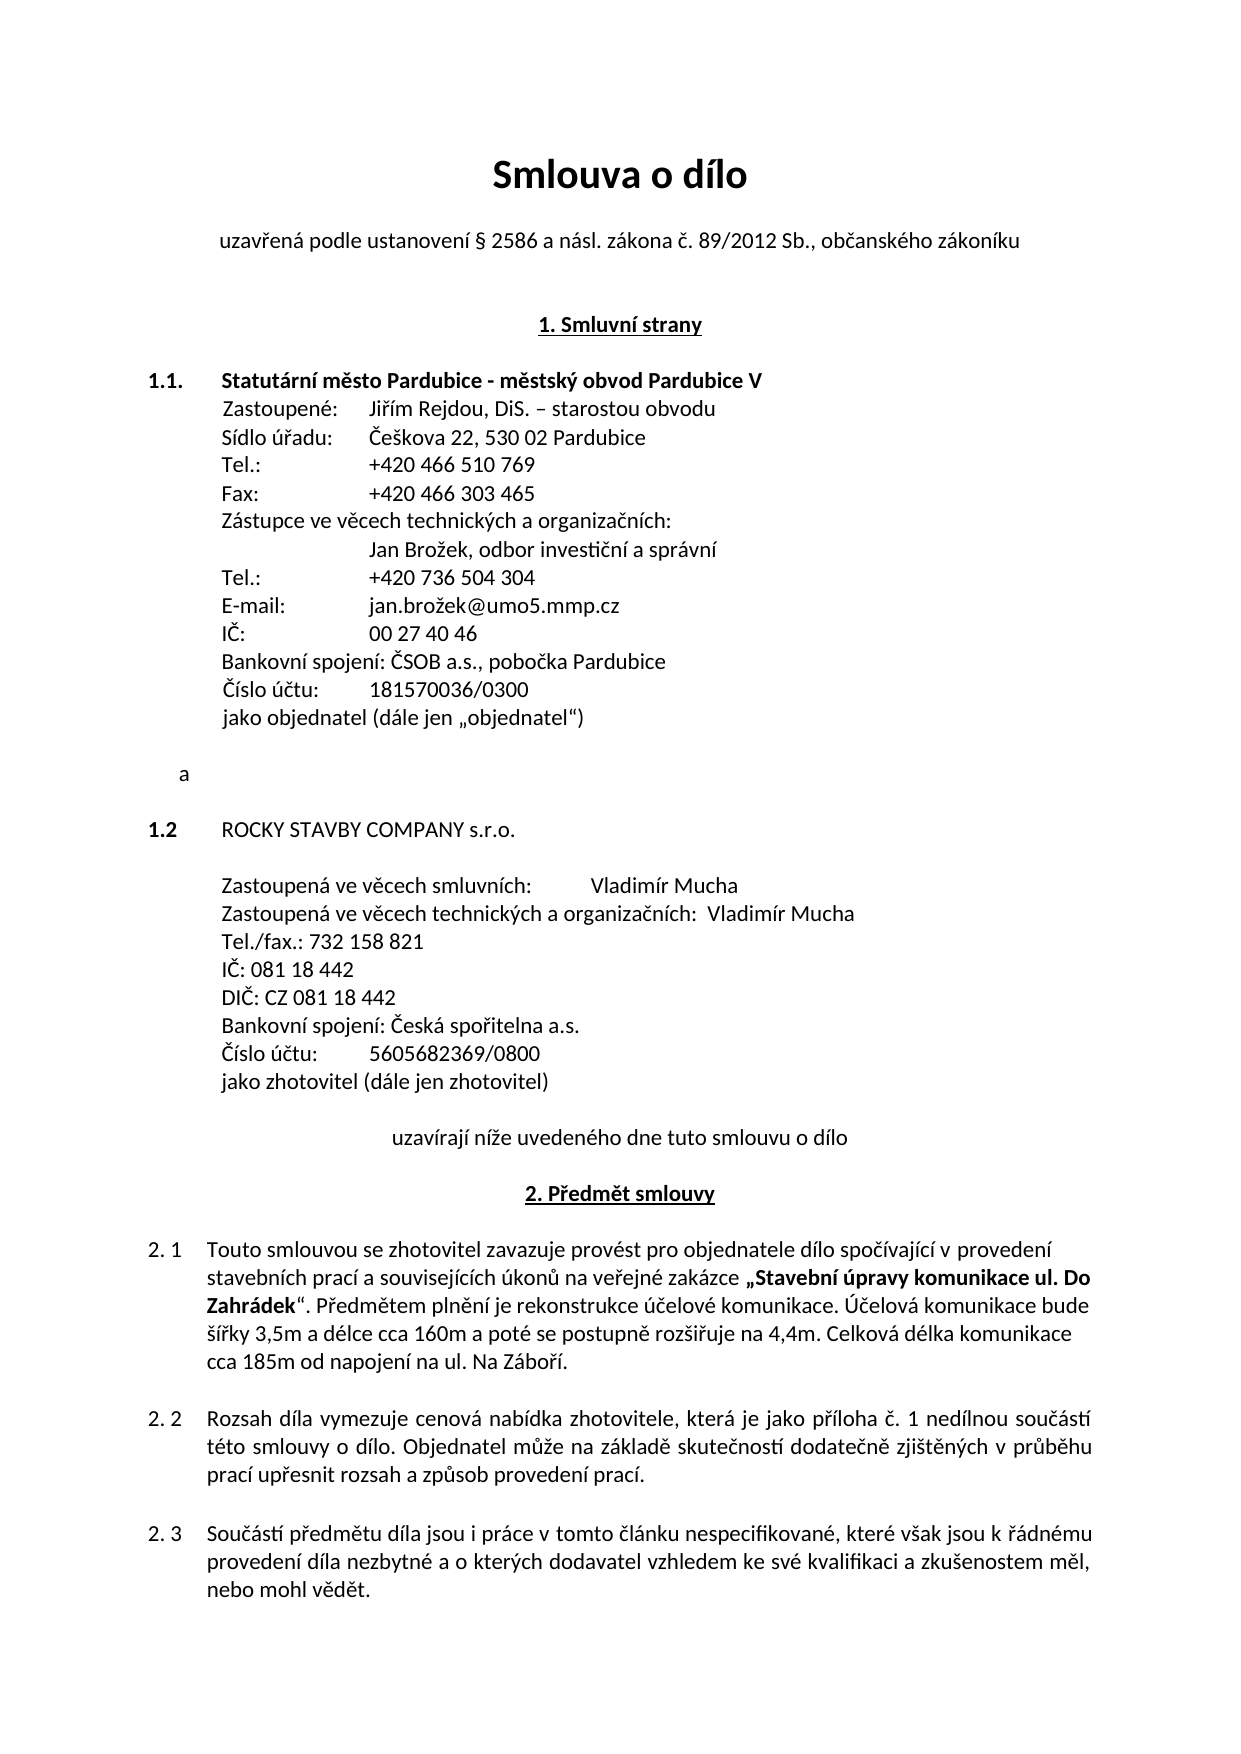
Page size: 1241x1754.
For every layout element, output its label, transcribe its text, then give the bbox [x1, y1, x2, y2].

text Zastoupená ve věcech smluvních: Vladimír Mucha [221, 871, 1093, 899]
text 1. Smluvní strany [148, 311, 1093, 338]
text Tel./fax.: 732 158 821 [148, 927, 1093, 955]
text 1.1. Statutární město Pardubice - městský obvod Pardubice V [148, 367, 1093, 394]
text Bankovní spojení: ČSOB a.s., pobočka Pardubice [148, 647, 1093, 675]
text Číslo účtu: 5605682369/0800 [148, 1039, 1093, 1067]
text Jan Brožek, odbor investiční a správní [148, 535, 1093, 563]
text uzavírají níže uvedeného dne tuto smlouvu o dílo [148, 1123, 1093, 1151]
text Číslo účtu: 181570036/0300 [148, 675, 1093, 703]
text IČ: 00 27 40 46 [148, 619, 1093, 647]
list Rozsah díla vymezuje cenová nabídka zhotovitele, která je jako příloha č. 1 nedílnou součástí této smlouvy o dílo. Objednatel může na základě skutečností dodatečně zjištěných v průběhu prací upřesnit rozsah a způsob provedení prací. [148, 1404, 1093, 1488]
text Tel.: +420 466 510 769 [148, 451, 1093, 479]
text 2. Předmět smlouvy [148, 1179, 1093, 1207]
text Smlouva o dílo [148, 148, 1093, 198]
text E-mail: jan.brožek@umo5.mmp.cz [148, 591, 1093, 619]
text Zastoupené: Jiřím Rejdou, DiS. – starostou obvodu [223, 394, 1093, 423]
text jako zhotovitel (dále jen zhotovitel) [148, 1067, 1093, 1095]
text 1.2 ROCKY STAVBY COMPANY s.r.o. [148, 815, 1093, 843]
text Sídlo úřadu: Češkova 22, 530 02 Pardubice [148, 423, 1093, 451]
text Zastoupená ve věcech technických a organizačních: Vladimír Mucha [148, 899, 1093, 927]
text uzavřená podle ustanovení § 2586 a násl. zákona č. 89/2012 Sb., občanského zákoníku [148, 226, 1093, 254]
text IČ: 081 18 442 [148, 955, 1093, 983]
list Součástí předmětu díla jsou i práce v tomto článku nespecifikované, které však jsou k řádnému provedení díla nezbytné a o kterých dodavatel vzhledem ke své kvalifikaci a zkušenostem měl, nebo mohl vědět. [148, 1519, 1093, 1603]
text Fax: +420 466 303 465 [148, 479, 1093, 507]
text Bankovní spojení: Česká spořitelna a.s. [148, 1011, 1093, 1039]
text Zástupce ve věcech technických a organizačních: [221, 507, 1093, 535]
list Touto smlouvou se zhotovitel zavazuje provést pro objednatele dílo spočívající v provedení stavebních prací a souvisejících úkonů na veřejné zakázce „Stavební úpravy komunikace ul. Do Zahrádek“. Předmětem plnění je rekonstrukce účelové komunikace. Účelová komunikace bude šířky 3,5m a délce cca 160m a poté se postupně rozšiřuje na 4,4m. Celková délka komunikace cca 185m od napojení na ul. Na Záboří. [148, 1235, 1094, 1376]
text a [148, 759, 1093, 787]
text DIČ: CZ 081 18 442 [148, 983, 1093, 1011]
text jako objednatel (dále jen „objednatel“) [148, 703, 1093, 731]
text Tel.: +420 736 504 304 [148, 563, 1093, 591]
